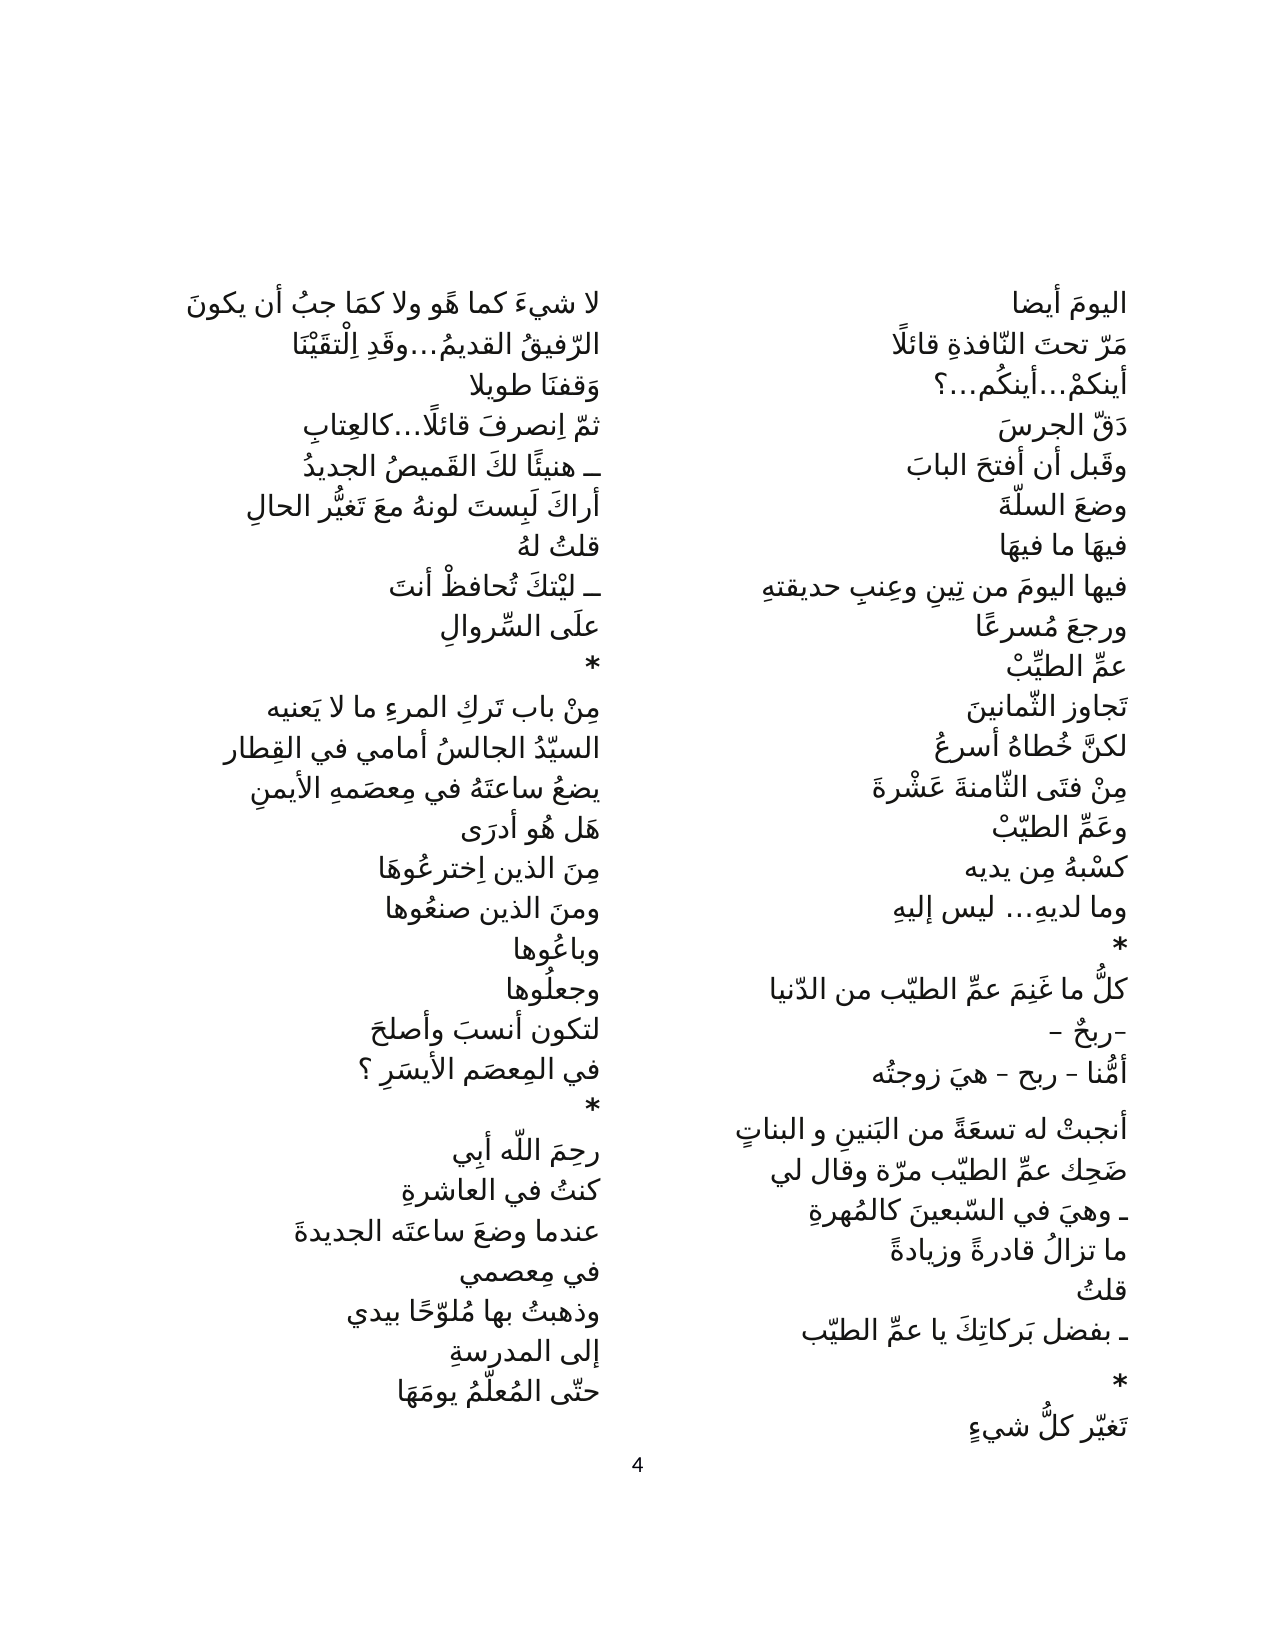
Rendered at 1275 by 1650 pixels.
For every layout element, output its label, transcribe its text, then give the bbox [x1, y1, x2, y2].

text أنجبتْ له تسعَةً من البَنينِ و البناتٍ ضَحِك عمِّ الطيّب مرّة وقال لي ـ وهيَ في السّبعينَ كالمُهرةِ ما تزالُ قادرةً وزيادةً قلتُ ـ بفضل بَركاتِكَ يا عمِّ الطيّب [675, 1112, 1127, 1347]
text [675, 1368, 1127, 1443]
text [148, 287, 600, 1408]
